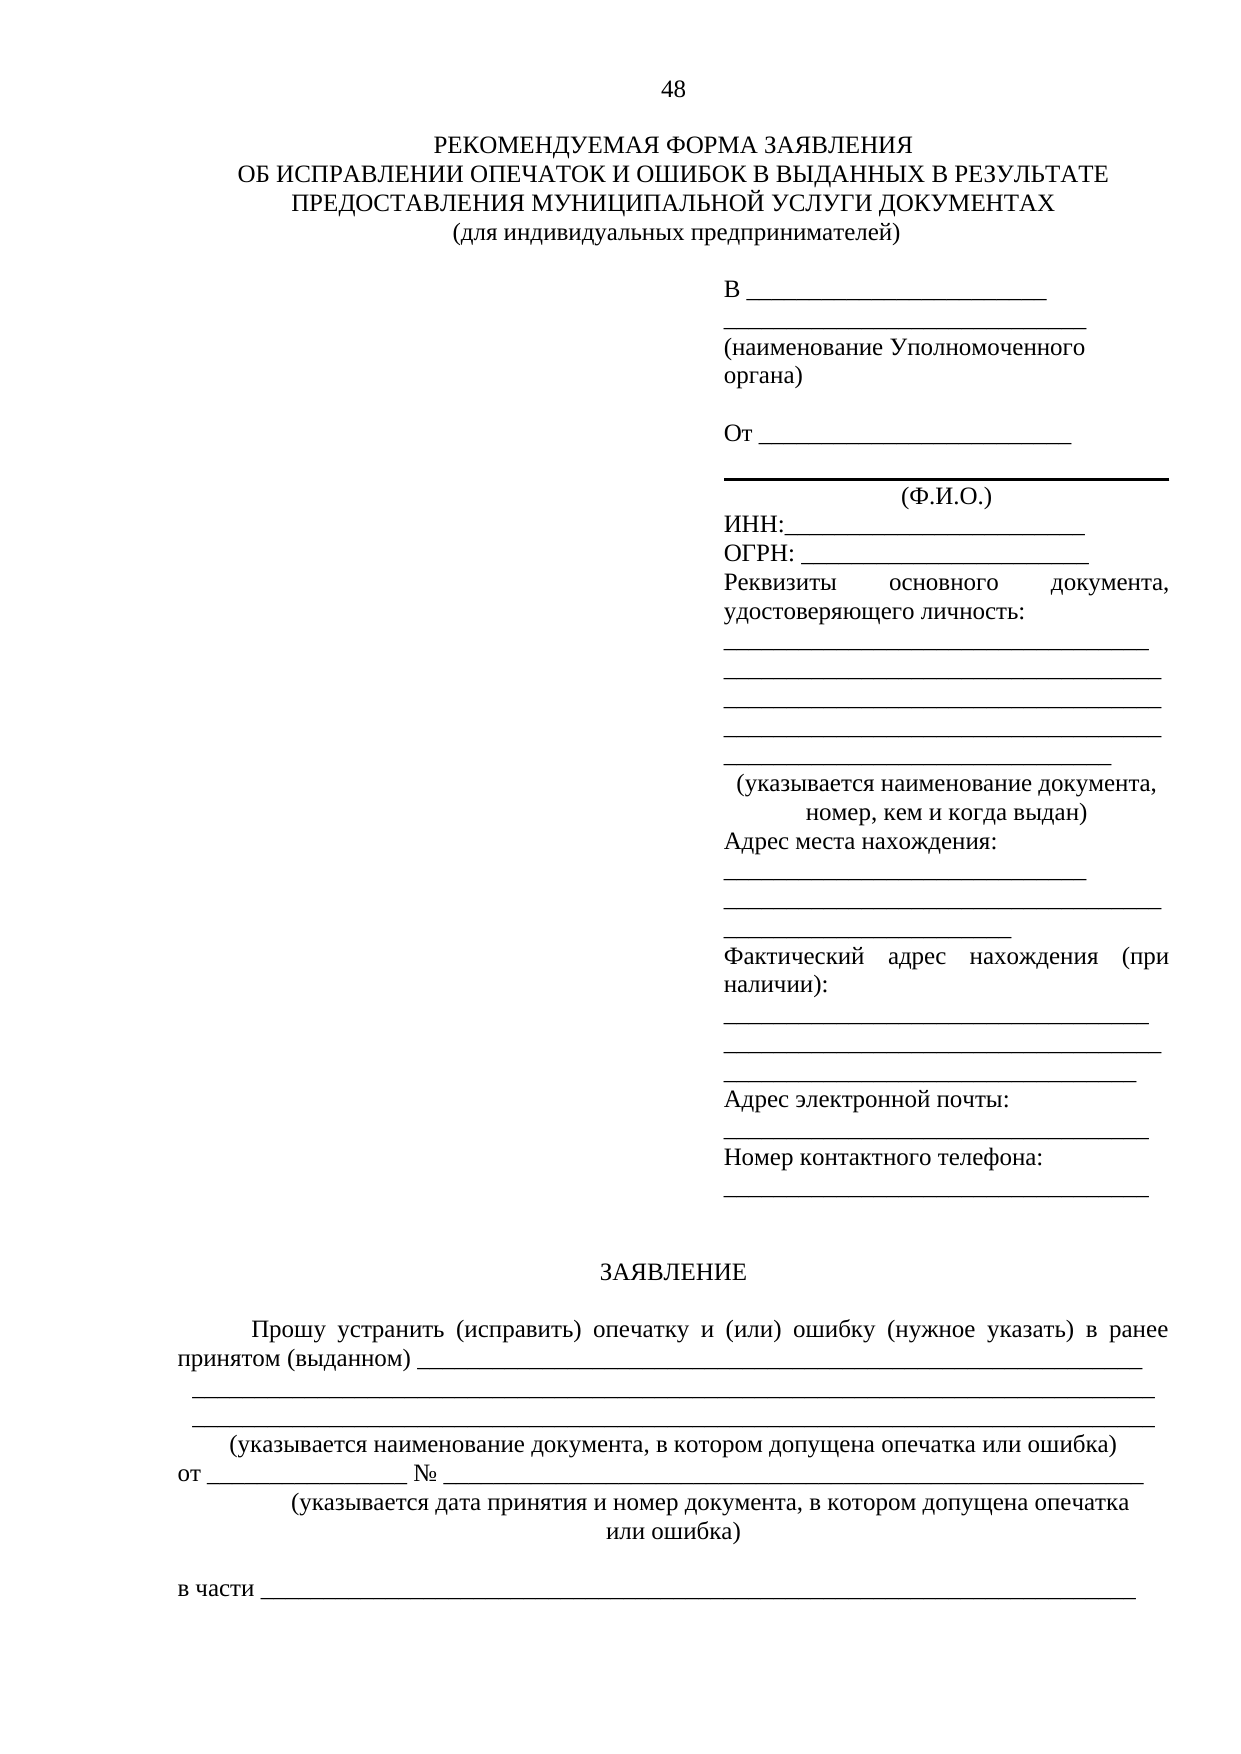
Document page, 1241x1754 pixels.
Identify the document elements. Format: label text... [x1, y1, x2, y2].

text (для индивидуальных предпринимателей) [177, 217, 1169, 246]
text _____________________________ __________________________________________________________ [723, 854, 1169, 941]
text ________________________________________________________________________________________________________________________________________ [723, 653, 1169, 768]
text от ________________ № ________________________________________________________ [177, 1458, 1169, 1487]
text __________________________________ ____________________________________________________________________ [723, 998, 1169, 1084]
text Реквизиты основного документа, удостоверяющего личность: [723, 567, 1169, 624]
text (Ф.И.О.) [723, 481, 1169, 509]
text __________________________________ [723, 1171, 1169, 1199]
text Адрес места нахождения: [723, 826, 1169, 854]
text Номер контактного телефона: [723, 1142, 1169, 1171]
text _____________________________________________________________________________ _____________________________________________________________________________ (указывается наименование документа, в котором допущена опечатка или ошибка) [177, 1372, 1169, 1458]
text От _________________________ [723, 418, 1169, 447]
text РЕКОМЕНДУЕМАЯ ФОРМА ЗАЯВЛЕНИЯ [177, 131, 1169, 159]
text в части ______________________________________________________________________ [177, 1573, 1169, 1602]
text Прошу устранить (исправить) опечатку и (или) ошибку (нужное указать) в ранее принятом (выданном) __________________________________________________________ [177, 1314, 1169, 1372]
text Адрес электронной почты: [723, 1084, 1169, 1113]
text В ________________________ [723, 274, 1169, 303]
text __________________________________ [723, 624, 1169, 653]
text ЗАЯВЛЕНИЕ [177, 1257, 1169, 1286]
text Фактический адрес нахождения (при наличии): [723, 941, 1169, 998]
text ОГРН: _______________________ [723, 538, 1169, 567]
text _____________________________ [723, 303, 1169, 332]
text ИНН:________________________ [723, 509, 1169, 538]
text (наименование Уполномоченного органа) [723, 332, 1169, 389]
text ОБ ИСПРАВЛЕНИИ ОПЕЧАТОК И ОШИБОК В ВЫДАННЫХ В РЕЗУЛЬТАТЕ ПРЕДОСТАВЛЕНИЯ МУНИЦИПАЛЬНОЙ УСЛУГИ ДОКУМЕНТАХ [177, 159, 1169, 217]
text (указывается дата принятия и номер документа, в котором допущена опечатка или ошибка) [177, 1487, 1169, 1544]
text (указывается наименование документа, номер, кем и когда выдан) [723, 768, 1169, 826]
text __________________________________ [723, 1113, 1169, 1142]
